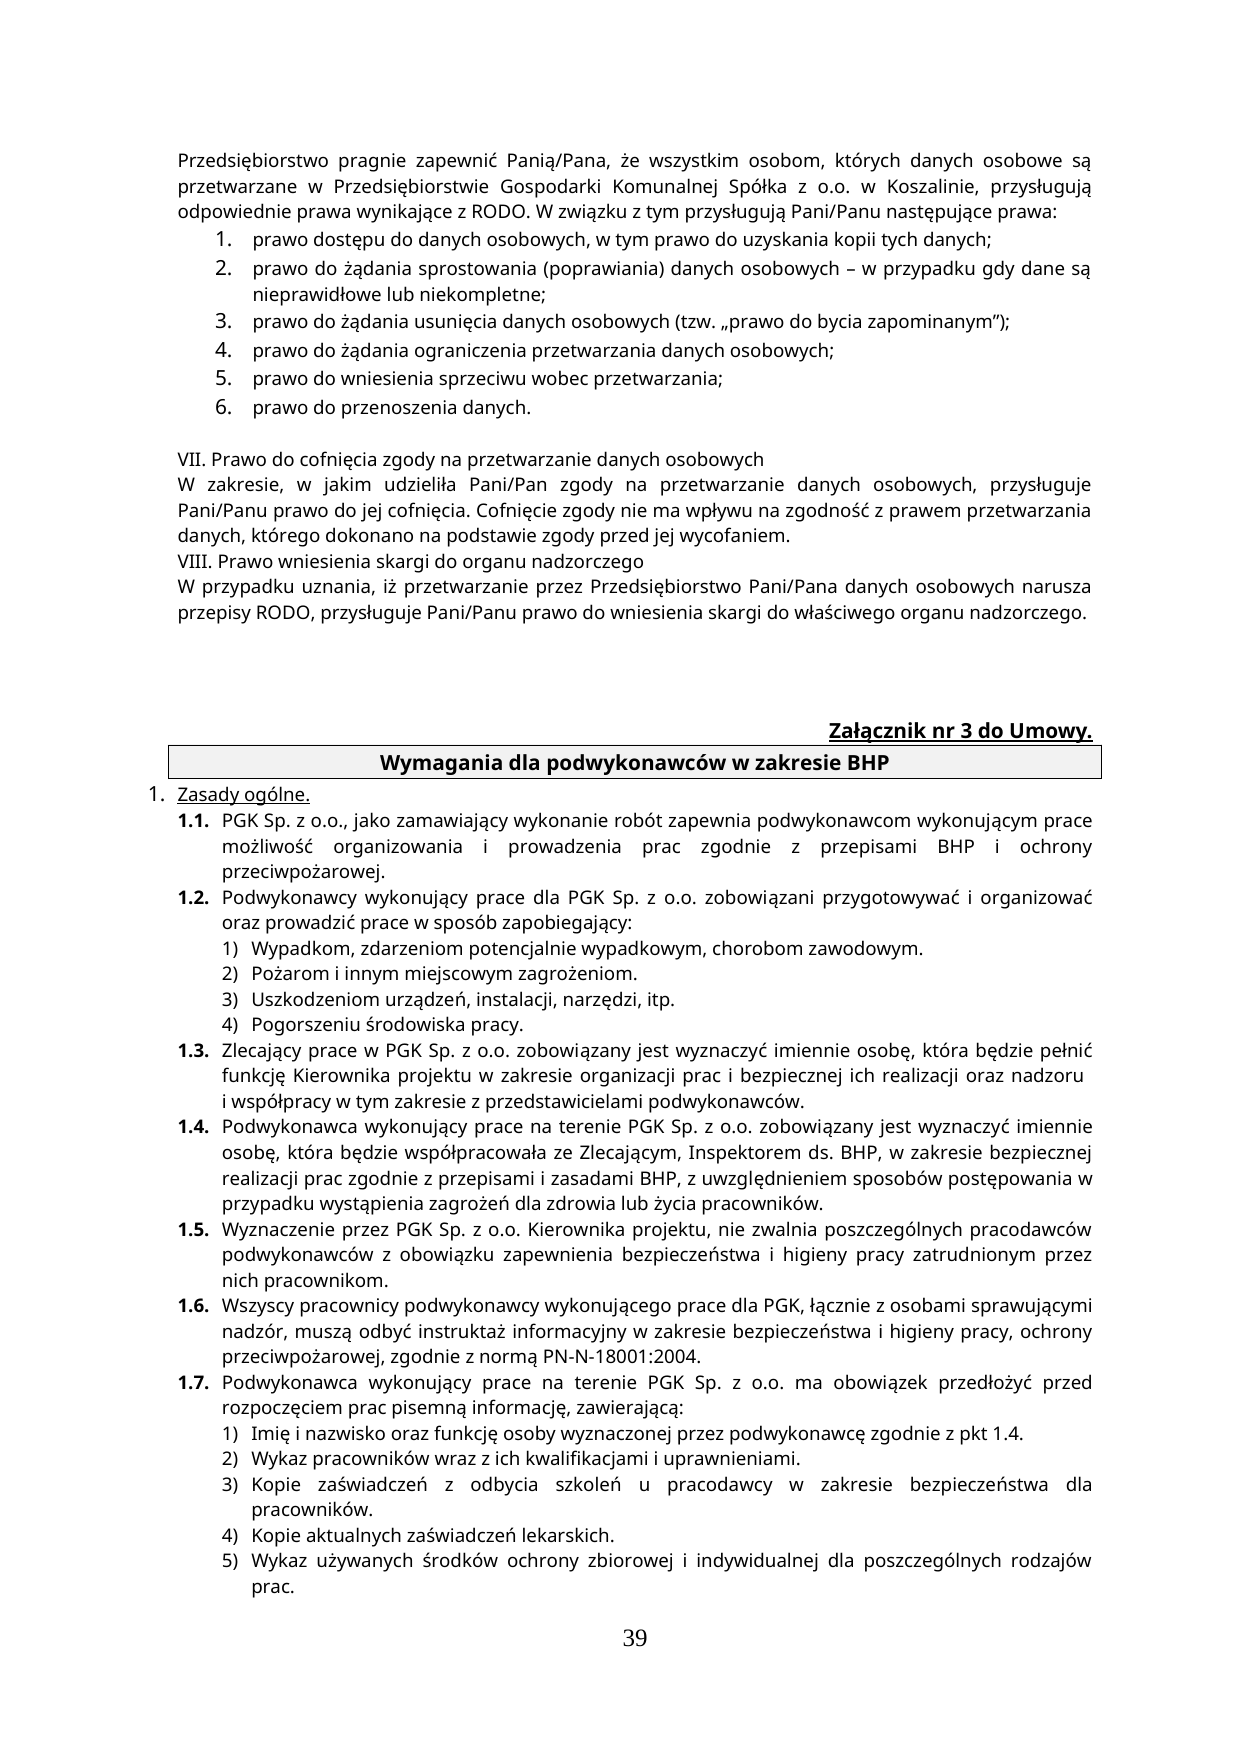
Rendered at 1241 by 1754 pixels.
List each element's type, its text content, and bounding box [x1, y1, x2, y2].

list PGK Sp. z o.o., jako zamawiający wykonanie robót zapewnia podwykonawcom wykonującym prace możliwość organizowania i prowadzenia prac zgodnie z przepisami BHP i ochrony przeciwpożarowej. [177, 808, 1093, 884]
text Załącznik nr 3 do Umowy. [177, 716, 1093, 744]
list prawo do żądania ograniczenia przetwarzania danych osobowych; [215, 335, 1093, 363]
text VII. Prawo do cofnięcia zgody na przetwarzanie danych osobowych [177, 446, 1093, 471]
list Zlecający prace w PGK Sp. z o.o. zobowiązany jest wyznaczyć imiennie osobę, która będzie pełnić funkcję Kierownika projektu w zakresie organizacji prac i bezpiecznej ich realizacji oraz nadzoru i współpracy w tym zakresie z przedstawicielami podwykonawców. [177, 1037, 1093, 1114]
text W zakresie, w jakim udzieliła Pani/Pan zgody na przetwarzanie danych osobowych, przysługuje Pani/Panu prawo do jej cofnięcia. Cofnięcie zgody nie ma wpływu na zgodność z prawem przetwarzania danych, którego dokonano na podstawie zgody przed jej wycofaniem. [177, 471, 1093, 548]
list Pogorszeniu środowiska pracy. [222, 1012, 1093, 1037]
list Wszyscy pracownicy podwykonawcy wykonującego prace dla PGK, łącznie z osobami sprawującymi nadzór, muszą odbyć instruktaż informacyjny w zakresie bezpieczeństwa i higieny pracy, ochrony przeciwpożarowej, zgodnie z normą PN-N-18001:2004. [177, 1292, 1093, 1369]
list prawo do wniesienia sprzeciwu wobec przetwarzania; [215, 363, 1093, 392]
text Wymagania dla podwykonawców w zakresie BHP [169, 746, 1101, 778]
text VIII. Prawo wniesienia skargi do organu nadzorczego [177, 548, 1093, 573]
list Podwykonawca wykonujący prace na terenie PGK Sp. z o.o. zobowiązany jest wyznaczyć imiennie osobę, która będzie współpracowała ze Zlecającym, Inspektorem ds. BHP, w zakresie bezpiecznej realizacji prac zgodnie z przepisami i zasadami BHP, z uwzględnieniem sposobów postępowania w przypadku wystąpienia zagrożeń dla zdrowia lub życia pracowników. [177, 1114, 1093, 1216]
list prawo do żądania usunięcia danych osobowych (tzw. „prawo do bycia zapominanym”); [215, 307, 1093, 335]
list Wypadkom, zdarzeniom potencjalnie wypadkowym, chorobom zawodowym. [222, 935, 1093, 961]
list Podwykonawca wykonujący prace na terenie PGK Sp. z o.o. ma obowiązek przedłożyć przed rozpoczęciem prac pisemną informację, zawierającą: [177, 1369, 1093, 1420]
list Imię i nazwisko oraz funkcję osoby wyznaczonej przez podwykonawcę zgodnie z pkt 1.4. [222, 1420, 1093, 1446]
text Przedsiębiorstwo pragnie zapewnić Panią/Pana, że wszystkim osobom, których danych osobowe są przetwarzane w Przedsiębiorstwie Gospodarki Komunalnej Spółka z o.o. w Koszalinie, przysługują odpowiednie prawa wynikające z RODO. W związku z tym przysługują Pani/Panu następujące prawa: [177, 148, 1093, 224]
list Zasady ogólne. [148, 779, 1093, 808]
list Pożarom i innym miejscowym zagrożeniom. [222, 961, 1093, 986]
list prawo do żądania sprostowania (poprawiania) danych osobowych – w przypadku gdy dane są nieprawidłowe lub niekompletne; [215, 253, 1093, 307]
list prawo dostępu do danych osobowych, w tym prawo do uzyskania kopii tych danych; [215, 224, 1093, 253]
list Uszkodzeniom urządzeń, instalacji, narzędzi, itp. [222, 986, 1093, 1012]
text W przypadku uznania, iż przetwarzanie przez Przedsiębiorstwo Pani/Pana danych osobowych narusza przepisy RODO, przysługuje Pani/Panu prawo do wniesienia skargi do właściwego organu nadzorczego. [177, 573, 1093, 624]
list Kopie zaświadczeń z odbycia szkoleń u pracodawcy w zakresie bezpieczeństwa dla pracowników. [222, 1471, 1093, 1522]
list Wykaz pracowników wraz z ich kwalifikacjami i uprawnieniami. [222, 1446, 1093, 1471]
list prawo do przenoszenia danych. [215, 392, 1093, 420]
list Wyznaczenie przez PGK Sp. z o.o. Kierownika projektu, nie zwalnia poszczególnych pracodawców podwykonawców z obowiązku zapewnienia bezpieczeństwa i higieny pracy zatrudnionym przez nich pracownikom. [177, 1216, 1093, 1292]
list Kopie aktualnych zaświadczeń lekarskich. [222, 1522, 1093, 1548]
list Wykaz używanych środków ochrony zbiorowej i indywidualnej dla poszczególnych rodzajów prac. [222, 1548, 1093, 1599]
list Podwykonawcy wykonujący prace dla PGK Sp. z o.o. zobowiązani przygotowywać i organizować oraz prowadzić prace w sposób zapobiegający: [177, 884, 1093, 935]
